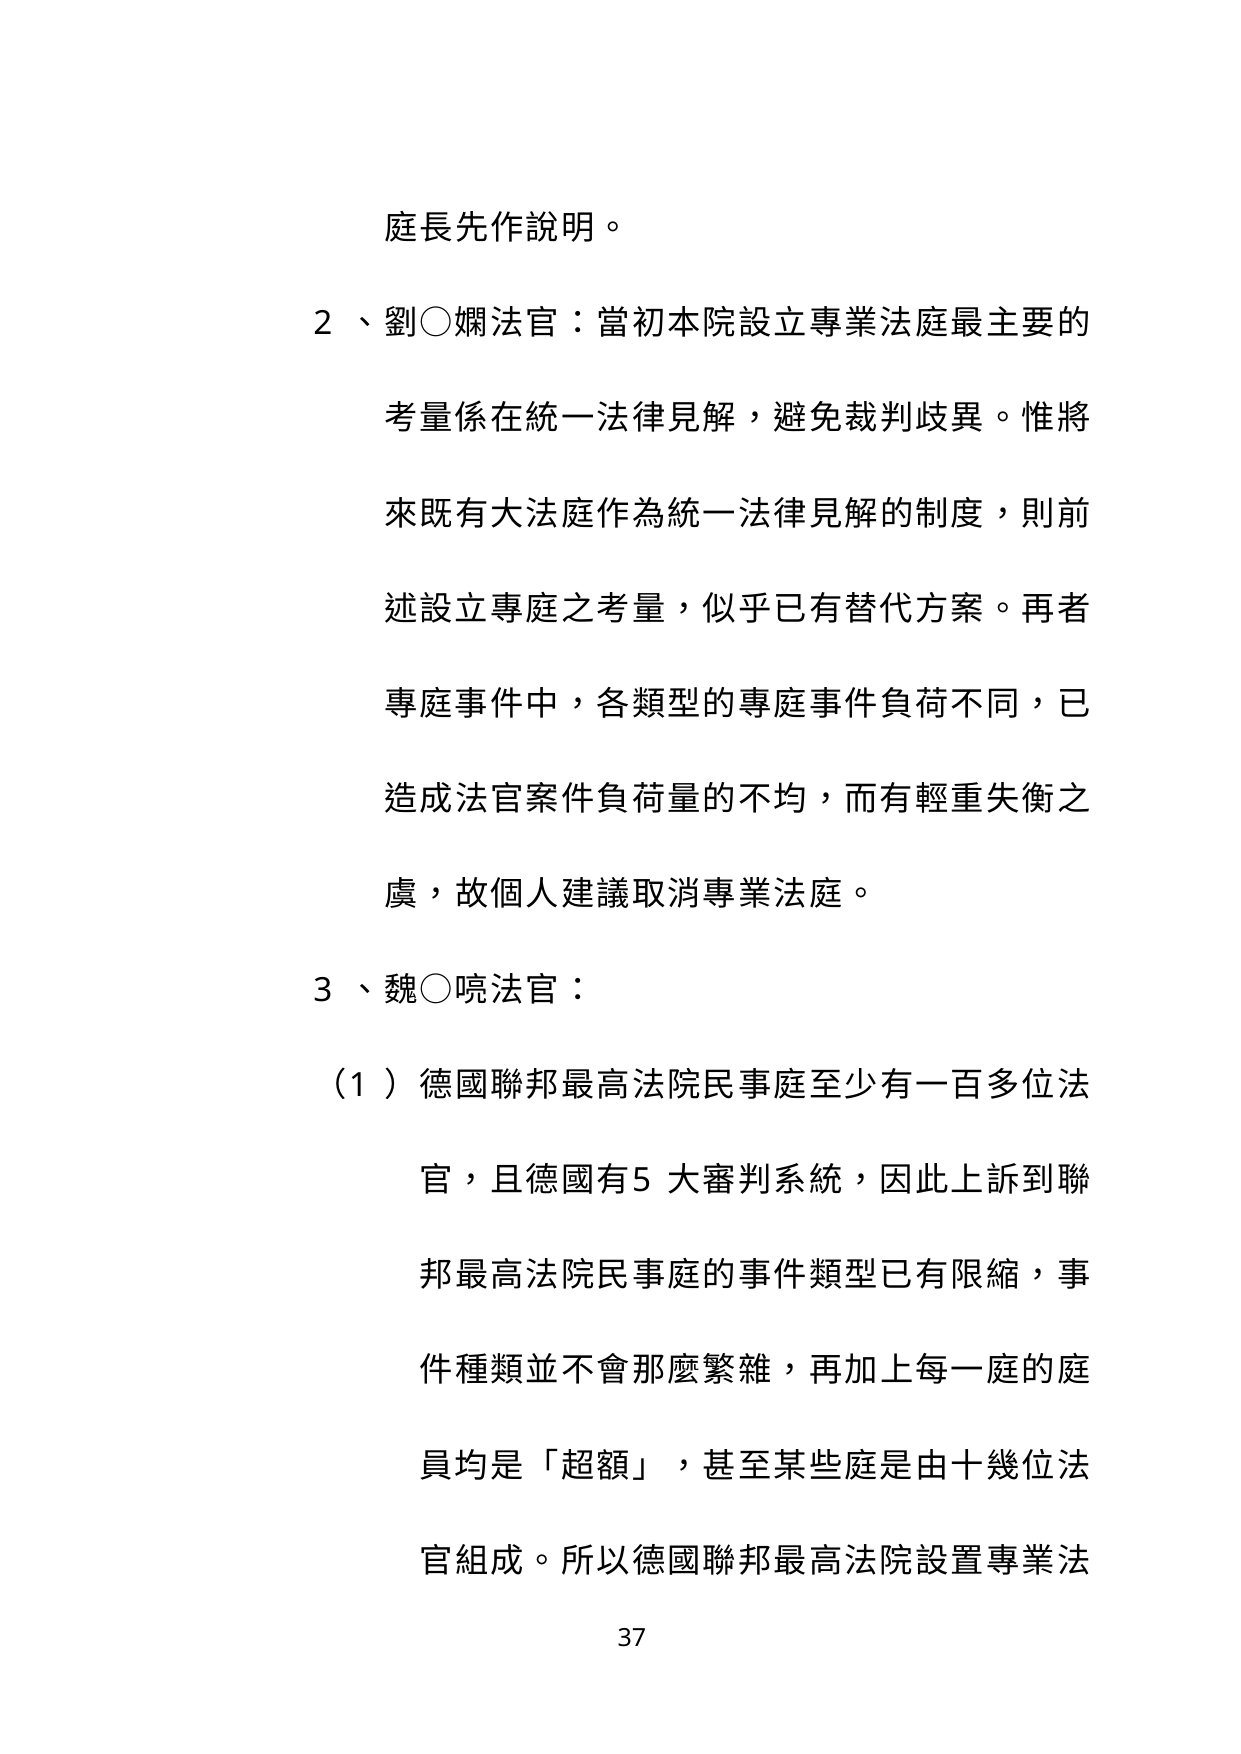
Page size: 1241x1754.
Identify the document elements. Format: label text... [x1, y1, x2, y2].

subtitle 劉○嫻法官：當初本院設立專業法庭最主要的考量係在統一法律見解，避免裁判歧異。惟將來既有大法庭作為統一法律見解的制度，則前述設立專庭之考量，似乎已有替代方案。再者，專庭事件中，各類型的專庭事件負荷不同，已造成法官案件負荷量的不均，而有輕重失衡之虞，故個人建議取消專業法庭。 [296, 272, 1092, 939]
subtitle 魏○喨法官： [296, 939, 1092, 1034]
subtitle 德國聯邦最高法院民事庭至少有一百多位法官，且德國有5大審判系統，因此上訴到聯邦最高法院民事庭的事件類型已有限縮，事件種類並不會那麼繁雜，再加上每一庭的庭員均是「超額」，甚至某些庭是由十幾位法官組成。所以德國聯邦最高法院設置專業法庭，有其組織上、審判體系上之架構及考量。 [296, 1034, 1092, 1605]
